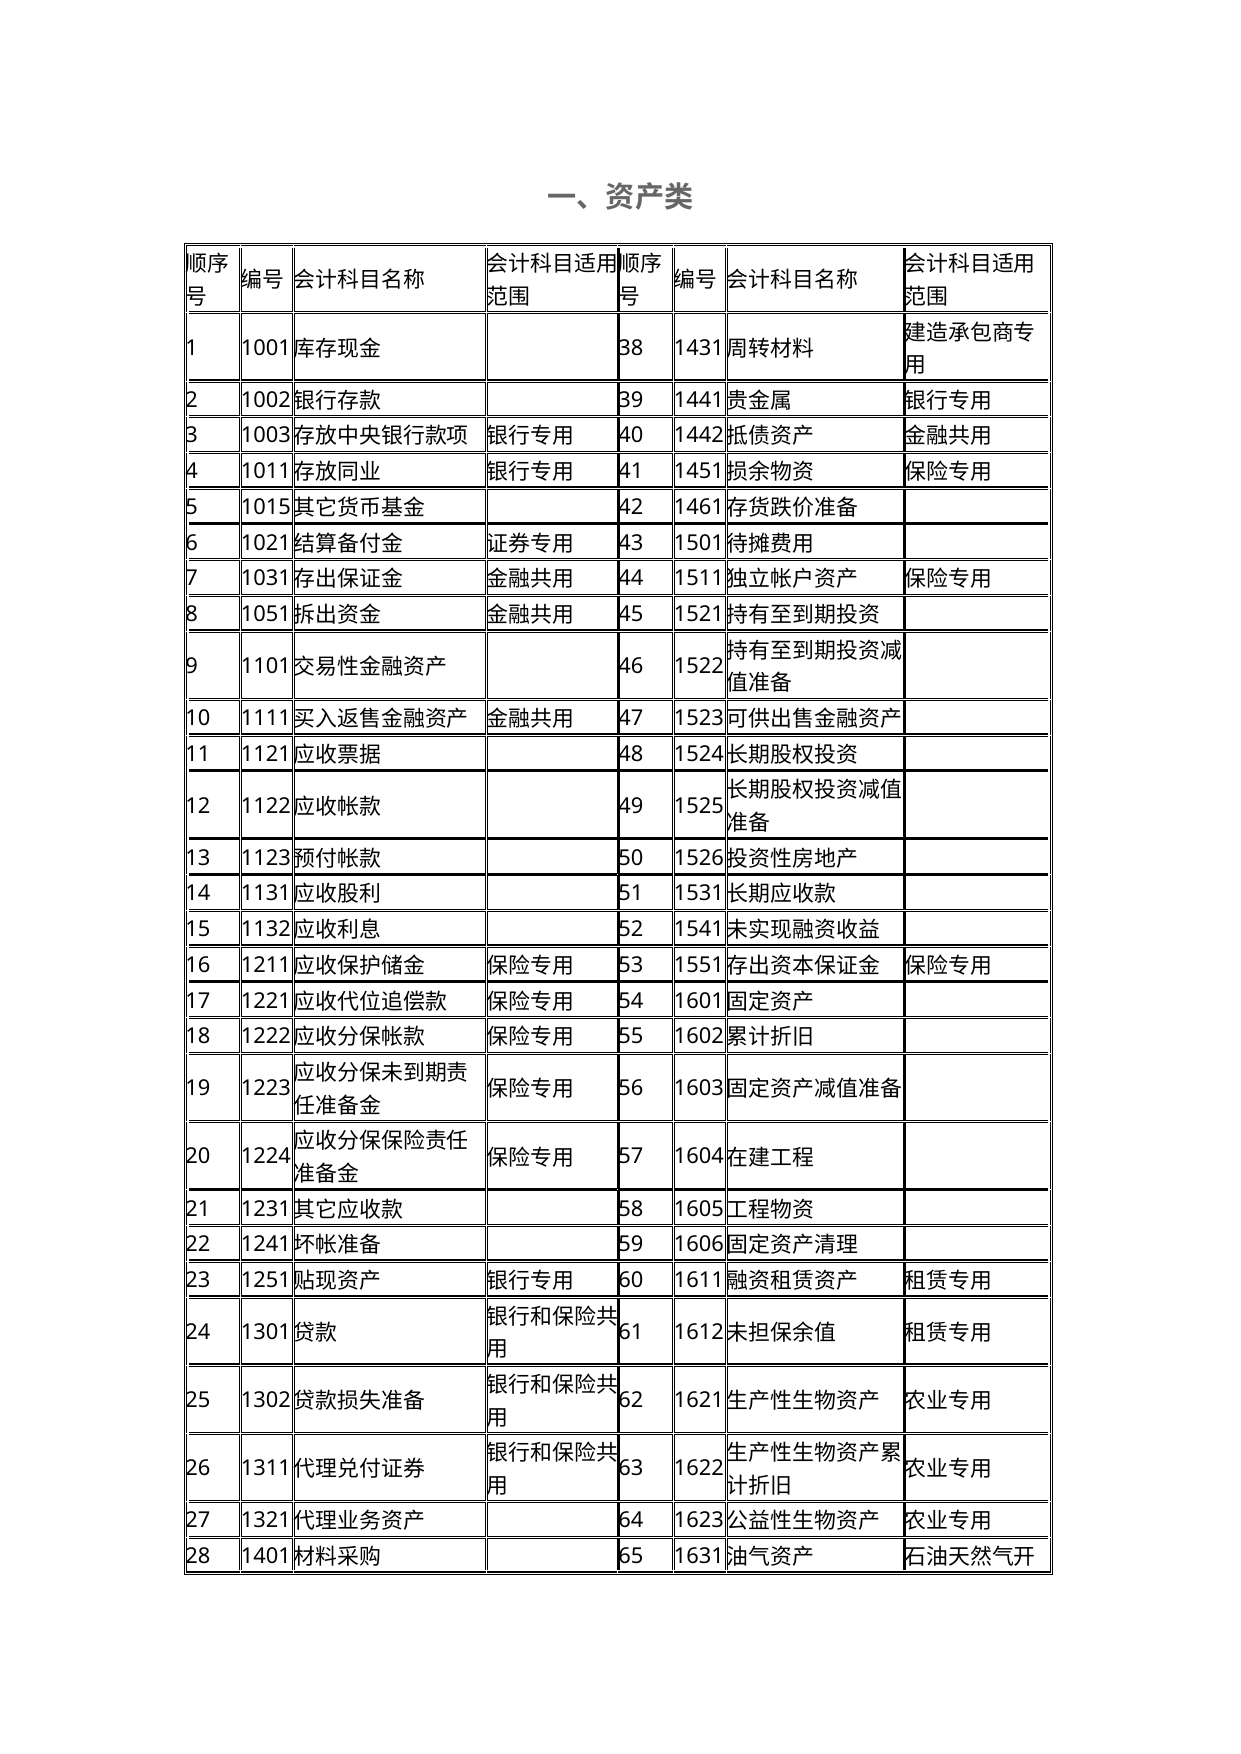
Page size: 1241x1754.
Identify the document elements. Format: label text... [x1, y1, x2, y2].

table_cell 1001 [242, 314, 292, 379]
table_cell 1131 [242, 876, 292, 908]
table_cell 1611 [675, 1263, 725, 1295]
table_cell 应收股利 [295, 876, 485, 908]
table_cell 53 [620, 948, 672, 980]
table_cell 58 [620, 1191, 672, 1224]
table_cell 16 [187, 944, 239, 980]
table_cell 其它货币基金 [295, 490, 485, 522]
table_header 会计科目适用范围 [904, 246, 1050, 311]
table_cell 银行专用 [488, 1263, 617, 1295]
table_cell 1501 [675, 525, 725, 558]
table_cell [906, 594, 1050, 629]
table_cell 48 [620, 737, 672, 769]
table_cell [488, 737, 617, 769]
table_cell 抵债资产 [728, 418, 903, 451]
table_cell 40 [620, 418, 672, 451]
table_cell 存出保证金 [295, 561, 485, 593]
table_cell 长期应收款 [728, 876, 903, 908]
table_cell 25 [187, 1363, 239, 1432]
table_header 会计科目名称 [727, 246, 904, 311]
table_cell [904, 1120, 1051, 1188]
table_cell 投资性房地产 [728, 840, 903, 873]
table_cell 1524 [675, 737, 725, 769]
table_cell 应收分保保险责任准备金 [295, 1123, 485, 1188]
table_cell 结算备付金 [295, 525, 485, 558]
table_cell 持有至到期投资 [728, 597, 903, 629]
table_cell 应收代位追偿款 [295, 983, 485, 1016]
table_cell 存出资本保证金 [728, 948, 903, 980]
table_cell 1602 [675, 1019, 725, 1051]
table_cell 1311 [242, 1435, 292, 1500]
table_cell 1002 [242, 383, 292, 415]
table_cell 应收保护储金 [295, 948, 485, 980]
table_cell 应收票据 [295, 737, 485, 769]
table_cell 代理业务资产 [295, 1503, 485, 1536]
table_cell 1021 [242, 525, 292, 558]
table_cell 1123 [242, 840, 292, 873]
table_cell [906, 980, 1050, 1016]
table_cell 独立帐户资产 [728, 561, 903, 593]
table_cell 1251 [242, 1263, 292, 1295]
table_cell 1122 [242, 772, 292, 837]
table_cell 55 [620, 1019, 672, 1051]
table_cell 持有至到期投资减值准备 [728, 633, 903, 697]
table_cell 保险专用 [904, 451, 1051, 486]
table_cell 存货跌价准备 [728, 490, 903, 522]
table_cell 银行和保险共用 [488, 1367, 617, 1432]
table_cell 融资租赁资产 [728, 1263, 903, 1295]
table_cell 在建工程 [728, 1123, 903, 1188]
table_cell 1301 [242, 1299, 292, 1363]
table_header 会计科目名称 [294, 246, 487, 311]
table_cell 6 [187, 522, 239, 558]
table_cell 应收分保未到期责任准备金 [295, 1055, 485, 1120]
table_cell 交易性金融资产 [295, 633, 485, 697]
table_cell 1431 [675, 314, 725, 379]
table_cell 1521 [675, 597, 725, 629]
table_cell [906, 486, 1050, 522]
table_cell 54 [620, 983, 672, 1016]
table_cell 其它应收款 [295, 1191, 485, 1224]
table_cell [488, 772, 617, 837]
table_header 顺序号 [618, 246, 674, 311]
table_cell 62 [620, 1367, 672, 1432]
table_cell 27 [185, 1500, 241, 1536]
table_cell 工程物资 [728, 1191, 903, 1224]
table_cell [906, 522, 1050, 558]
table_cell 1211 [242, 948, 292, 980]
table_cell 18 [185, 1016, 241, 1051]
table_cell 买入返售金融资产 [295, 701, 485, 733]
table_cell 1101 [242, 633, 292, 697]
table_cell 金融共用 [904, 415, 1051, 451]
table_cell 1401 [241, 1539, 293, 1571]
table_cell 1604 [675, 1123, 725, 1188]
table_cell [906, 769, 1050, 837]
table_cell 41 [620, 454, 672, 486]
table_cell 金融共用 [488, 701, 617, 733]
table_header 顺序号 [187, 246, 241, 311]
table_cell 1121 [242, 737, 292, 769]
table_header 编号 [674, 246, 727, 311]
table_cell 银行专用 [488, 418, 617, 451]
table_cell 28 [185, 1536, 241, 1571]
table_cell 保险专用 [488, 1055, 617, 1120]
table_cell 1302 [242, 1367, 292, 1432]
table_cell 1623 [675, 1503, 725, 1536]
table_cell 贷款损失准备 [295, 1367, 485, 1432]
table_header 编号 [241, 246, 293, 311]
table_cell 1551 [675, 948, 725, 980]
table_cell 8 [187, 594, 239, 629]
table_cell [906, 1188, 1051, 1224]
table_cell 银行和保险共用 [488, 1299, 617, 1363]
table_cell 农业专用 [904, 1500, 1051, 1536]
table_cell 1622 [675, 1435, 725, 1500]
table_cell 24 [187, 1295, 239, 1363]
table_cell 固定资产 [728, 983, 903, 1016]
table_cell 库存现金 [295, 314, 485, 379]
table_cell 1241 [242, 1227, 292, 1259]
table_cell 13 [187, 837, 239, 873]
table_cell 损余物资 [728, 454, 903, 486]
table_cell 56 [620, 1055, 672, 1120]
table_cell 可供出售金融资产 [728, 701, 903, 733]
table_cell 保险专用 [488, 1019, 617, 1051]
table_cell 公益性生物资产 [728, 1503, 903, 1536]
table_cell 26 [185, 1432, 241, 1500]
table_cell 银行专用 [906, 379, 1050, 415]
table_cell 51 [620, 876, 672, 908]
table_cell 石油天然气开采专用 [904, 1536, 1051, 1571]
table_cell 1461 [675, 490, 725, 522]
table_cell 20 [185, 1120, 241, 1188]
table_cell 1442 [675, 418, 725, 451]
table_cell 坏帐准备 [295, 1227, 485, 1259]
table_cell 63 [620, 1435, 672, 1500]
table_cell 1631 [674, 1539, 727, 1571]
table_cell 1111 [242, 701, 292, 733]
table_cell 10 [187, 698, 239, 733]
table_cell 43 [620, 525, 672, 558]
table_cell 49 [620, 772, 672, 837]
table_cell 农业专用 [904, 1432, 1051, 1500]
table_cell 1 [185, 311, 241, 379]
table_cell 1531 [675, 876, 725, 908]
table_cell 长期股权投资 [728, 737, 903, 769]
table_cell 贵金属 [728, 383, 903, 415]
table_cell [906, 733, 1050, 769]
table_cell [904, 1224, 1051, 1259]
table_cell 2 [187, 379, 239, 415]
table_cell 应收分保帐款 [295, 1019, 485, 1051]
table_cell 1224 [242, 1123, 292, 1188]
table_cell 未担保余值 [728, 1299, 903, 1363]
table_cell 14 [185, 873, 239, 908]
table_cell 64 [620, 1503, 672, 1536]
table_cell 金融共用 [488, 597, 617, 629]
table_cell 1541 [675, 912, 725, 944]
table_cell 1132 [242, 912, 292, 944]
table_cell 61 [620, 1299, 672, 1363]
table_cell 生产性生物资产累计折旧 [728, 1435, 903, 1500]
table_cell 建造承包商专用 [904, 311, 1051, 379]
table_cell 1051 [242, 597, 292, 629]
table_cell 证券专用 [488, 525, 617, 558]
table_cell 长期股权投资减值准备 [728, 772, 903, 837]
table_cell 固定资产清理 [728, 1227, 903, 1259]
table_cell 1223 [242, 1055, 292, 1120]
table_cell 39 [620, 383, 672, 415]
table_cell [488, 1503, 617, 1536]
table_cell 1525 [675, 772, 725, 837]
table_cell 生产性生物资产 [728, 1367, 903, 1432]
table_cell 1231 [242, 1191, 292, 1224]
table_cell 22 [185, 1224, 241, 1259]
table_header 会计科目适用范围 [487, 244, 618, 311]
table_cell [488, 314, 617, 379]
table_cell 60 [620, 1263, 672, 1295]
table_cell 应收利息 [295, 912, 485, 944]
table_cell 19 [187, 1051, 239, 1120]
table_cell [904, 1016, 1051, 1051]
table_cell 12 [187, 769, 239, 837]
table_cell 银行存款 [295, 383, 485, 415]
table_cell 保险专用 [488, 983, 617, 1016]
table_cell 贷款 [295, 1299, 485, 1363]
table_cell 存放同业 [295, 454, 485, 486]
table_cell [488, 840, 617, 873]
table_cell [487, 1539, 618, 1571]
table_cell 1011 [242, 454, 292, 486]
table_cell [906, 909, 1050, 944]
table_cell 23 [187, 1259, 239, 1295]
table_cell 1511 [675, 561, 725, 593]
text 一、资产类 [187, 162, 1053, 227]
table_cell 贴现资产 [295, 1263, 485, 1295]
table_cell 1015 [242, 490, 292, 522]
table_cell 保险专用 [488, 948, 617, 980]
table_cell [906, 698, 1050, 733]
table_cell 45 [620, 597, 672, 629]
table_cell 1621 [675, 1367, 725, 1432]
table_cell [488, 876, 617, 908]
table_cell 46 [620, 633, 672, 697]
table_cell 保险专用 [488, 1123, 617, 1188]
table_cell 17 [187, 980, 239, 1016]
table_cell 47 [620, 701, 672, 733]
table_cell 存放中央银行款项 [295, 418, 485, 451]
table_cell [488, 1227, 617, 1259]
table_cell 保险专用 [904, 558, 1051, 593]
table_cell 1451 [675, 454, 725, 486]
table_cell 52 [620, 912, 672, 944]
table_cell 银行和保险共用 [488, 1435, 617, 1500]
table_cell 租赁专用 [906, 1295, 1050, 1363]
table_cell 保险专用 [906, 944, 1050, 980]
table_cell 50 [620, 840, 672, 873]
table_cell 1612 [675, 1299, 725, 1363]
table_cell 7 [185, 558, 241, 593]
table_cell [488, 912, 617, 944]
table_cell 材料采购 [294, 1539, 487, 1571]
table_cell 59 [620, 1227, 672, 1259]
table_cell 1526 [675, 840, 725, 873]
table_cell [906, 1051, 1050, 1120]
table_cell 4 [185, 451, 241, 486]
table_cell 拆出资金 [295, 597, 485, 629]
table_cell 代理兑付证券 [295, 1435, 485, 1500]
table_cell 5 [187, 486, 239, 522]
table_cell 38 [620, 314, 672, 379]
table_cell [488, 383, 617, 415]
table_cell [906, 629, 1050, 697]
table_cell 21 [185, 1188, 239, 1224]
table_cell 1603 [675, 1055, 725, 1120]
table_cell [906, 873, 1051, 908]
table_cell 42 [620, 490, 672, 522]
table_cell 3 [185, 415, 241, 451]
table_cell 1031 [242, 561, 292, 593]
table_cell 57 [620, 1123, 672, 1188]
table_cell [488, 490, 617, 522]
table_cell 1523 [675, 701, 725, 733]
table_cell 累计折旧 [728, 1019, 903, 1051]
table_cell 9 [187, 629, 239, 697]
table_cell 周转材料 [728, 314, 903, 379]
table_cell 1003 [242, 418, 292, 451]
table_cell 1601 [675, 983, 725, 1016]
table_cell 金融共用 [488, 561, 617, 593]
table_cell 65 [618, 1539, 674, 1571]
table_cell [488, 633, 617, 697]
table_cell 11 [187, 733, 239, 769]
table_cell 预付帐款 [295, 840, 485, 873]
table_cell 1441 [675, 383, 725, 415]
table_cell 1606 [675, 1227, 725, 1259]
table_cell 银行专用 [488, 454, 617, 486]
table_cell 租赁专用 [906, 1259, 1050, 1295]
table_cell 44 [620, 561, 672, 593]
table_cell 1321 [242, 1503, 292, 1536]
table_cell 固定资产减值准备 [728, 1055, 903, 1120]
table_cell 1222 [242, 1019, 292, 1051]
table_cell 待摊费用 [728, 525, 903, 558]
table_cell 15 [187, 909, 239, 944]
table_cell [488, 1191, 617, 1224]
table_cell 应收帐款 [295, 772, 485, 837]
table_cell 农业专用 [906, 1363, 1050, 1432]
table_cell 1605 [675, 1191, 725, 1224]
table_cell [906, 837, 1050, 873]
table_cell 1522 [675, 633, 725, 697]
table_cell 未实现融资收益 [728, 912, 903, 944]
table_cell 油气资产 [727, 1539, 904, 1571]
table_cell 1221 [242, 983, 292, 1016]
